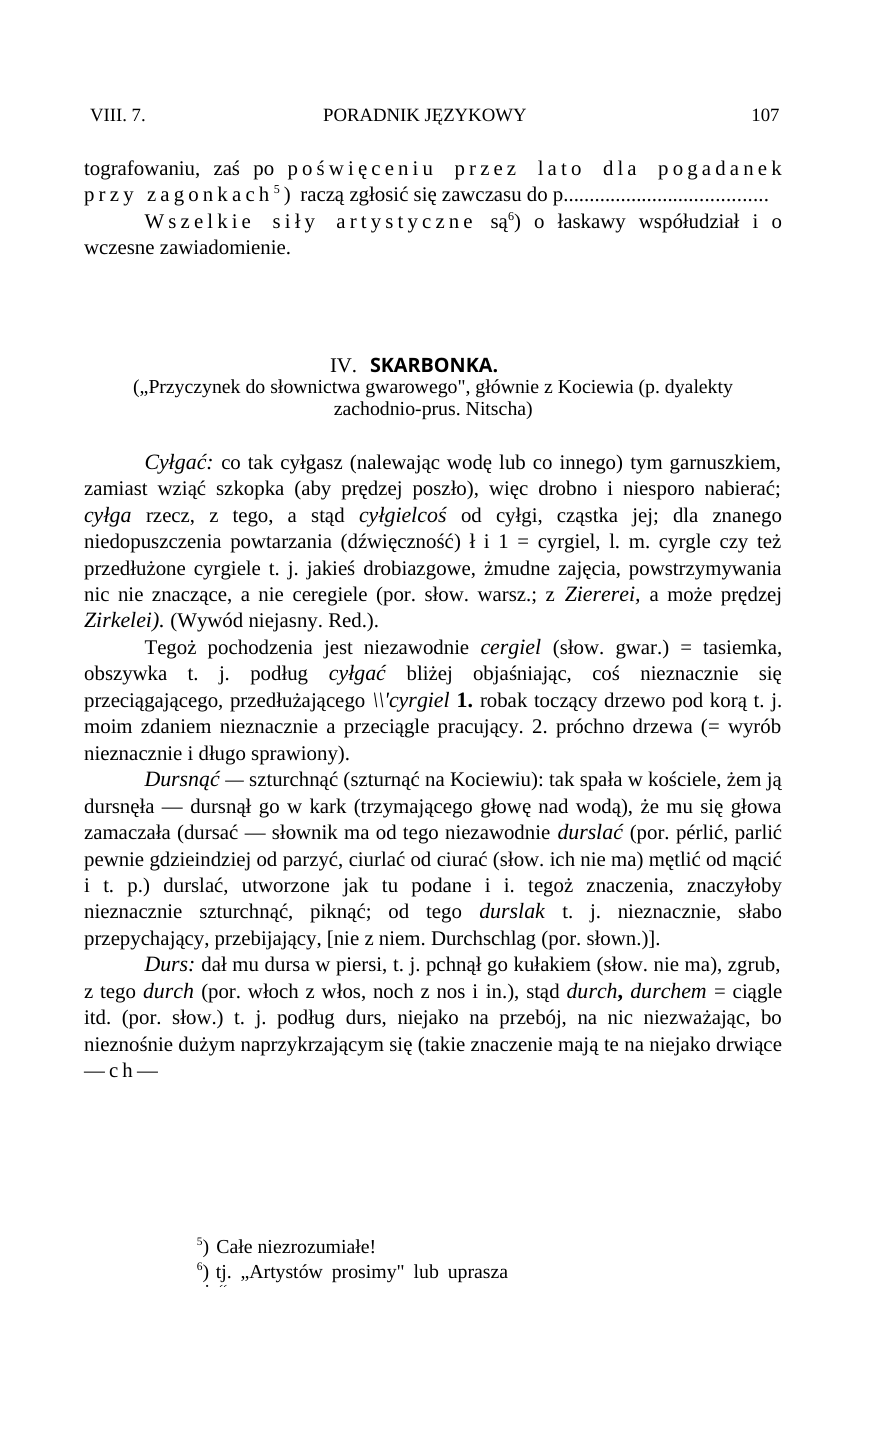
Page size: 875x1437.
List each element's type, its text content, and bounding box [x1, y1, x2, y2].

text 6) tj. „Artystów prosimy" lub uprasza się“. [197, 1263, 508, 1286]
text VIII. 7. PORADNIK JĘZYKOWY 107 [90, 106, 779, 125]
text Wszelkie siły artystyczne są6) o łaskawy współudział i o wczesne zawiadomienie. [84, 207, 782, 260]
text Dursnąć — szturchnąć (szturnąć na Kociewiu): tak spała w kościele, żem ją dursnęła — dursnął go w kark (trzymającego głowę nad wodą), że mu się głowa zamaczała (dursać — słownik ma od tego niezawodnie durslać (por. pérlić, parlić pewnie gdzieindziej od parzyć, ciurlać od ciurać (słow. ich nie ma) mętlić od mącić i t. p.) durslać, utworzone jak tu podane i i. tegoż znaczenia, znaczyłoby nieznacznie szturchnąć, piknąć; od tego durslak t. j. nieznacznie, słabo przepychający, przebijający, [nie z niem. Durchschlag (por. słown.)]. [84, 766, 782, 951]
text („Przyczynek do słownictwa gwarowego", głównie z Kociewia (p. dyalekty zachodnio-prus. Nitscha) [84, 376, 782, 420]
text tografowaniu, zaś po poświęceniu przez lato dla pogadanek przy zagonkach5) raczą zgłosić się zawczasu do p [84, 154, 782, 207]
text Tegoż pochodzenia jest niezawodnie cergiel (słow. gwar.) = tasiemka, obszywka t. j. podług cyłgać bliżej objaśniając, coś nieznacznie się przeciągającego, przedłużającego \\'cyrgiel 1. robak toczący drzewo pod korą t. j. moim zdaniem nieznacznie a przeciągle pracujący. 2. próchno drzewa (= wyrób nieznacznie i długo sprawiony). [84, 633, 782, 766]
text 5) Całe niezrozumiałe! [197, 1237, 508, 1257]
text Durs: dał mu dursa w piersi, t. j. pchnął go kułakiem (słow. nie ma), zgrub, z tego durch (por. włoch z włos, noch z nos i in.), stąd durch, durchem = ciągle itd. (por. słow.) t. j. podług durs, niejako na przebój, na nic niezważając, bo nieznośnie dużym naprzykrzającym się (takie znaczenie mają te na niejako drwiące —ch— [84, 951, 782, 1083]
list SKARBONKA. [330, 356, 782, 376]
text Cyłgać: co tak cyłgasz (nalewając wodę lub co innego) tym garnuszkiem, zamiast wziąć szkopka (aby prędzej poszło), więc drobno i niesporo nabierać; cyłga rzecz, z tego, a stąd cyłgielcoś od cyłgi, cząstka jej; dla znanego niedopuszczenia powtarzania (dźwięczność) ł i 1 = cyrgiel, l. m. cyrgle czy też przedłużone cyrgiele t. j. jakieś drobiazgowe, żmudne zajęcia, powstrzymywania nic nie znaczące, a nie ceregiele (por. słow. warsz.; z Ziererei, a może prędzej Zirkelei). (Wywód niejasny. Red.). [84, 448, 782, 633]
